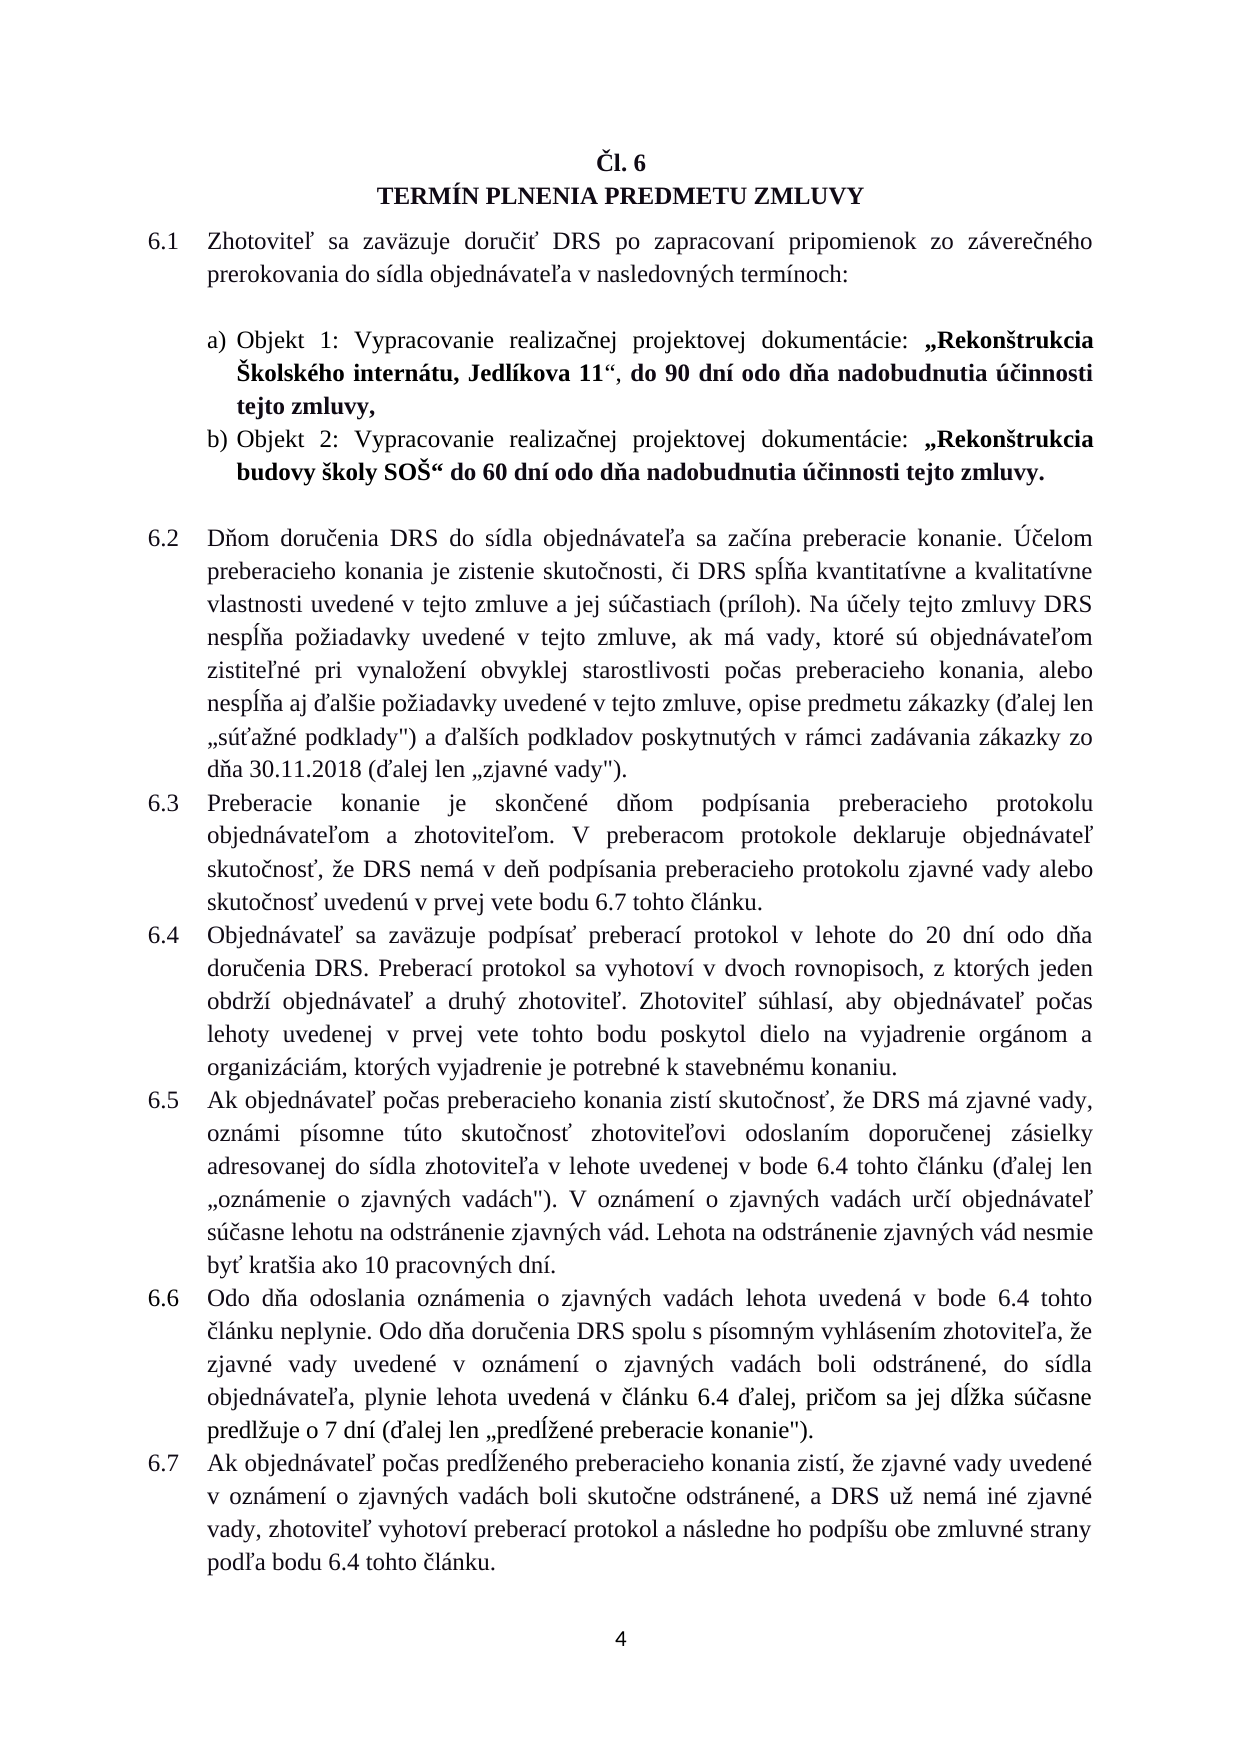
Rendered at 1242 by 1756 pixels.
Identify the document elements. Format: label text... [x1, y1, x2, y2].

list Objekt 1: Vypracovanie realizačnej projektovej dokumentácie: „Rekonštrukcia Školského internátu, Jedlíkova 11“, do 90 dní odo dňa nadobudnutia účinnosti tejto zmluvy, [207, 325, 1094, 420]
list Objednávateľ sa zaväzuje podpísať preberací protokol v lehote do 20 dní odo dňa doručenia DRS. Preberací protokol sa vyhotoví v dvoch rovnopisoch, z ktorých jeden obdrží objednávateľ a druhý zhotoviteľ. Zhotoviteľ súhlasí, aby objednávateľ počas lehoty uvedenej v prvej vete tohto bodu poskytol dielo na vyjadrenie orgánom a organizáciám, ktorých vyjadrenie je potrebné k stavebnému konaniu. [148, 920, 1094, 1081]
list Odo dňa odoslania oznámenia o zjavných vadách lehota uvedená v bode 6.4 tohto článku neplynie. Odo dňa doručenia DRS spolu s písomným vyhlásením zhotoviteľa, že zjavné vady uvedené v oznámení o zjavných vadách boli odstránené, do sídla objednávateľa, plynie lehota uvedená v článku 6.4 ďalej, pričom sa jej dĺžka súčasne predlžuje o 7 dní (ďalej len „predĺžené preberacie konanie"). [148, 1283, 1093, 1444]
text TERMÍN PLNENIA PREDMETU ZMLUVY [148, 181, 1094, 209]
list Dňom doručenia DRS do sídla objednávateľa sa začína preberacie konanie. Účelom preberacieho konania je zistenie skutočnosti, či DRS spĺňa kvantitatívne a kvalitatívne vlastnosti uvedené v tejto zmluve a jej súčastiach (príloh). Na účely tejto zmluvy DRS nespĺňa požiadavky uvedené v tejto zmluve, ak má vady, ktoré sú objednávateľom zistiteľné pri vynaložení obvyklej starostlivosti počas preberacieho konania, alebo nespĺňa aj ďalšie požiadavky uvedené v tejto zmluve, opise predmetu zákazky (ďalej len „súťažné podklady") a ďalších podkladov poskytnutých v rámci zadávania zákazky zo dňa 30.11.2018 (ďalej len „zjavné vady"). [148, 523, 1094, 783]
list Zhotoviteľ sa zaväzuje doručiť DRS po zapracovaní pripomienok zo záverečného prerokovania do sídla objednávateľa v nasledovných termínoch: [148, 226, 1094, 288]
list Objekt 2: Vypracovanie realizačnej projektovej dokumentácie: „Rekonštrukcia budovy školy SOŠ“ do 60 dní odo dňa nadobudnutia účinnosti tejto zmluvy. [207, 424, 1094, 486]
list Ak objednávateľ počas preberacieho konania zistí skutočnosť, že DRS má zjavné vady, oznámi písomne túto skutočnosť zhotoviteľovi odoslaním doporučenej zásielky adresovanej do sídla zhotoviteľa v lehote uvedenej v bode 6.4 tohto článku (ďalej len „oznámenie o zjavných vadách"). V oznámení o zjavných vadách určí objednávateľ súčasne lehotu na odstránenie zjavných vád. Lehota na odstránenie zjavných vád nesmie byť kratšia ako 10 pracovných dní. [148, 1085, 1094, 1279]
text Čl. 6 [148, 148, 1094, 176]
list Preberacie konanie je skončené dňom podpísania preberacieho protokolu objednávateľom a zhotoviteľom. V preberacom protokole deklaruje objednávateľ skutočnosť, že DRS nemá v deň podpísania preberacieho protokolu zjavné vady alebo skutočnosť uvedenú v prvej vete bodu 6.7 tohto článku. [148, 788, 1094, 915]
list Ak objednávateľ počas predĺženého preberacieho konania zistí, že zjavné vady uvedené v oznámení o zjavných vadách boli skutočne odstránené, a DRS už nemá iné zjavné vady, zhotoviteľ vyhotoví preberací protokol a následne ho podpíšu obe zmluvné strany podľa bodu 6.4 tohto článku. [148, 1448, 1093, 1576]
